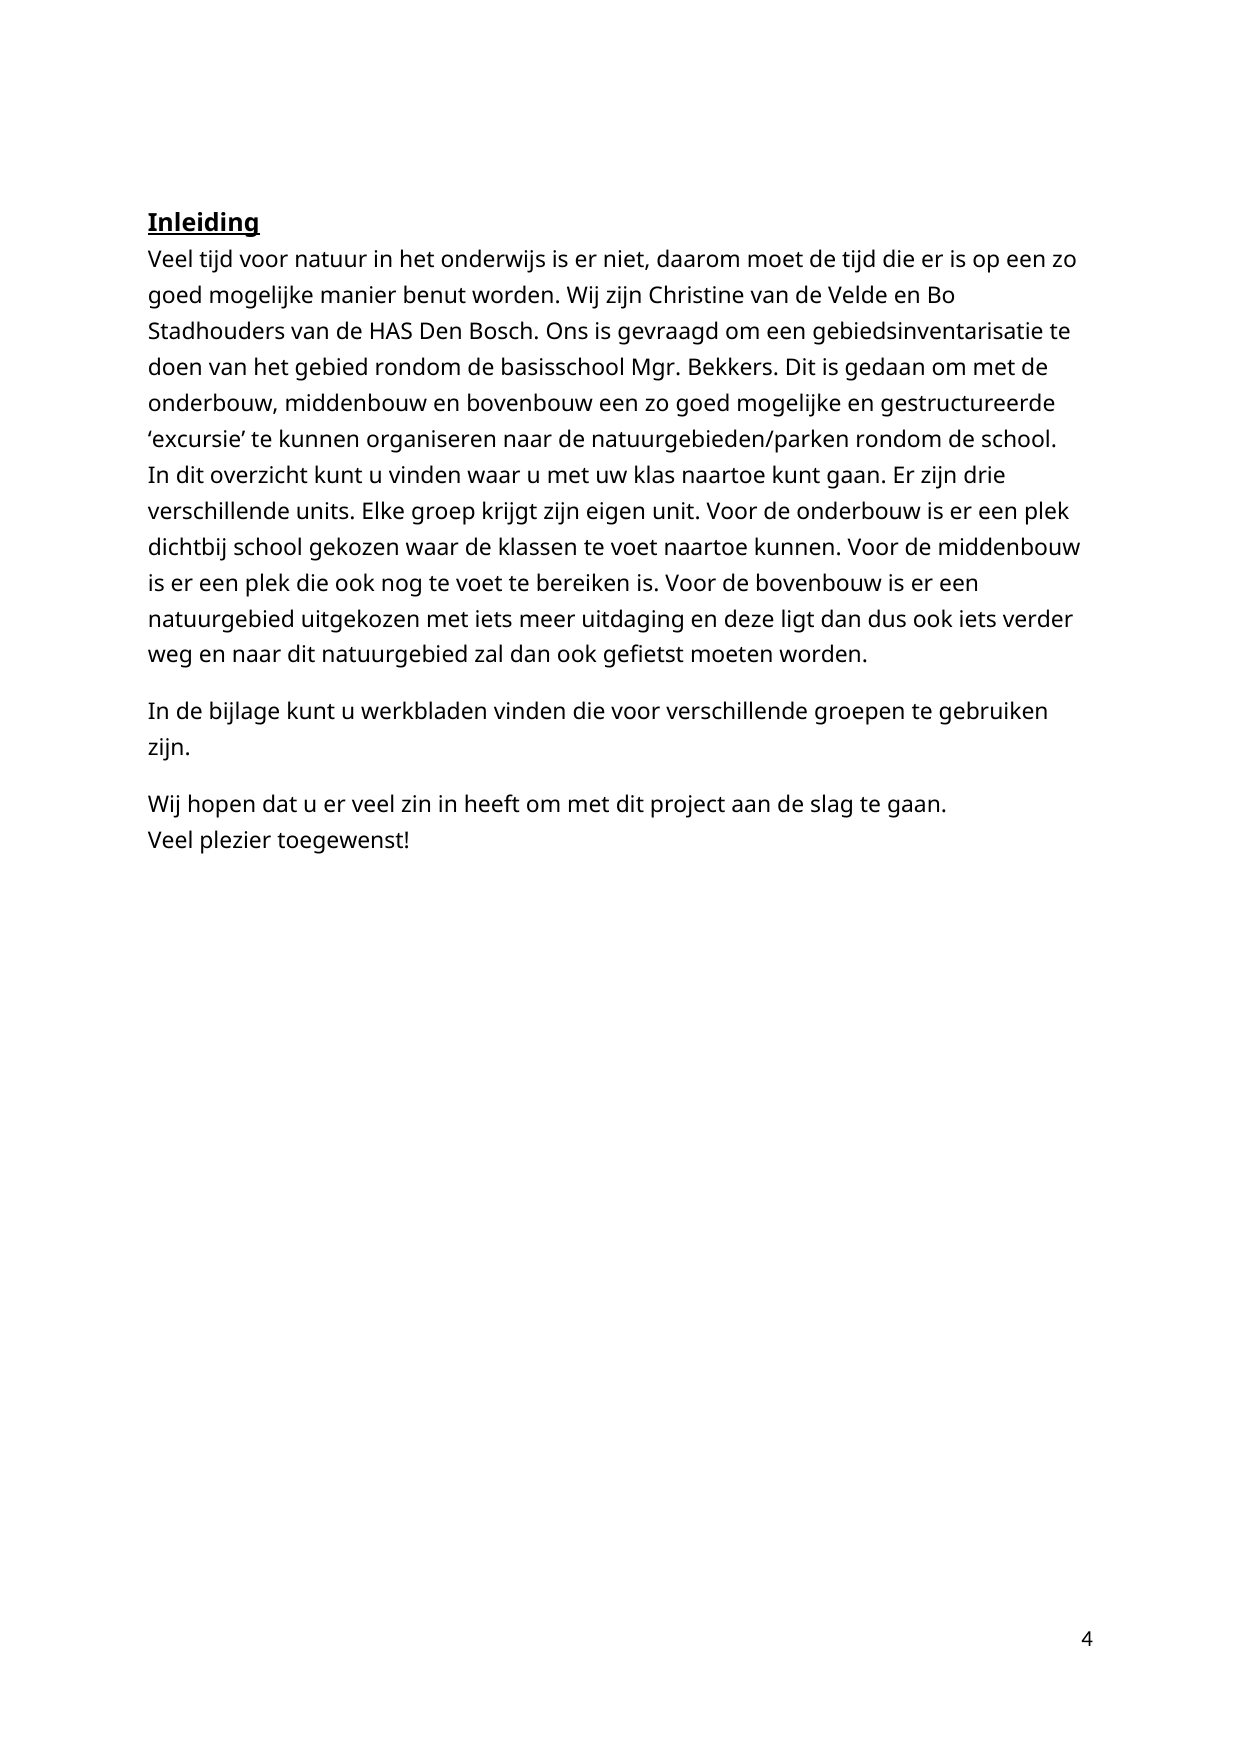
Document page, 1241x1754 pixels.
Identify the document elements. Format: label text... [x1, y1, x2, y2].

text In de bijlage kunt u werkbladen vinden die voor verschillende groepen te gebruiken zijn. [148, 695, 1093, 762]
text Wij hopen dat u er veel zin in heeft om met dit project aan de slag te gaan. Veel plezier toegewenst! [148, 788, 1093, 855]
text Inleiding Veel tijd voor natuur in het onderwijs is er niet, daarom moet de tijd die er is op een zo goed mogelijke manier benut worden. Wij zijn Christine van de Velde en Bo Stadhouders van de HAS Den Bosch. Ons is gevraagd om een gebiedsinventarisatie te doen van het gebied rondom de basisschool Mgr. Bekkers. Dit is gedaan om met de onderbouw, middenbouw en bovenbouw een zo goed mogelijke en gestructureerde ‘excursie’ te kunnen organiseren naar de natuurgebieden/parken rondom de school. In dit overzicht kunt u vinden waar u met uw klas naartoe kunt gaan. Er zijn drie verschillende units. Elke groep krijgt zijn eigen unit. Voor de onderbouw is er een plek dichtbij school gekozen waar de klassen te voet naartoe kunnen. Voor de middenbouw is er een plek die ook nog te voet te bereiken is. Voor de bovenbouw is er een natuurgebied uitgekozen met iets meer uitdaging en deze ligt dan dus ook iets verder weg en naar dit natuurgebied zal dan ook gefietst moeten worden. [148, 204, 1093, 670]
